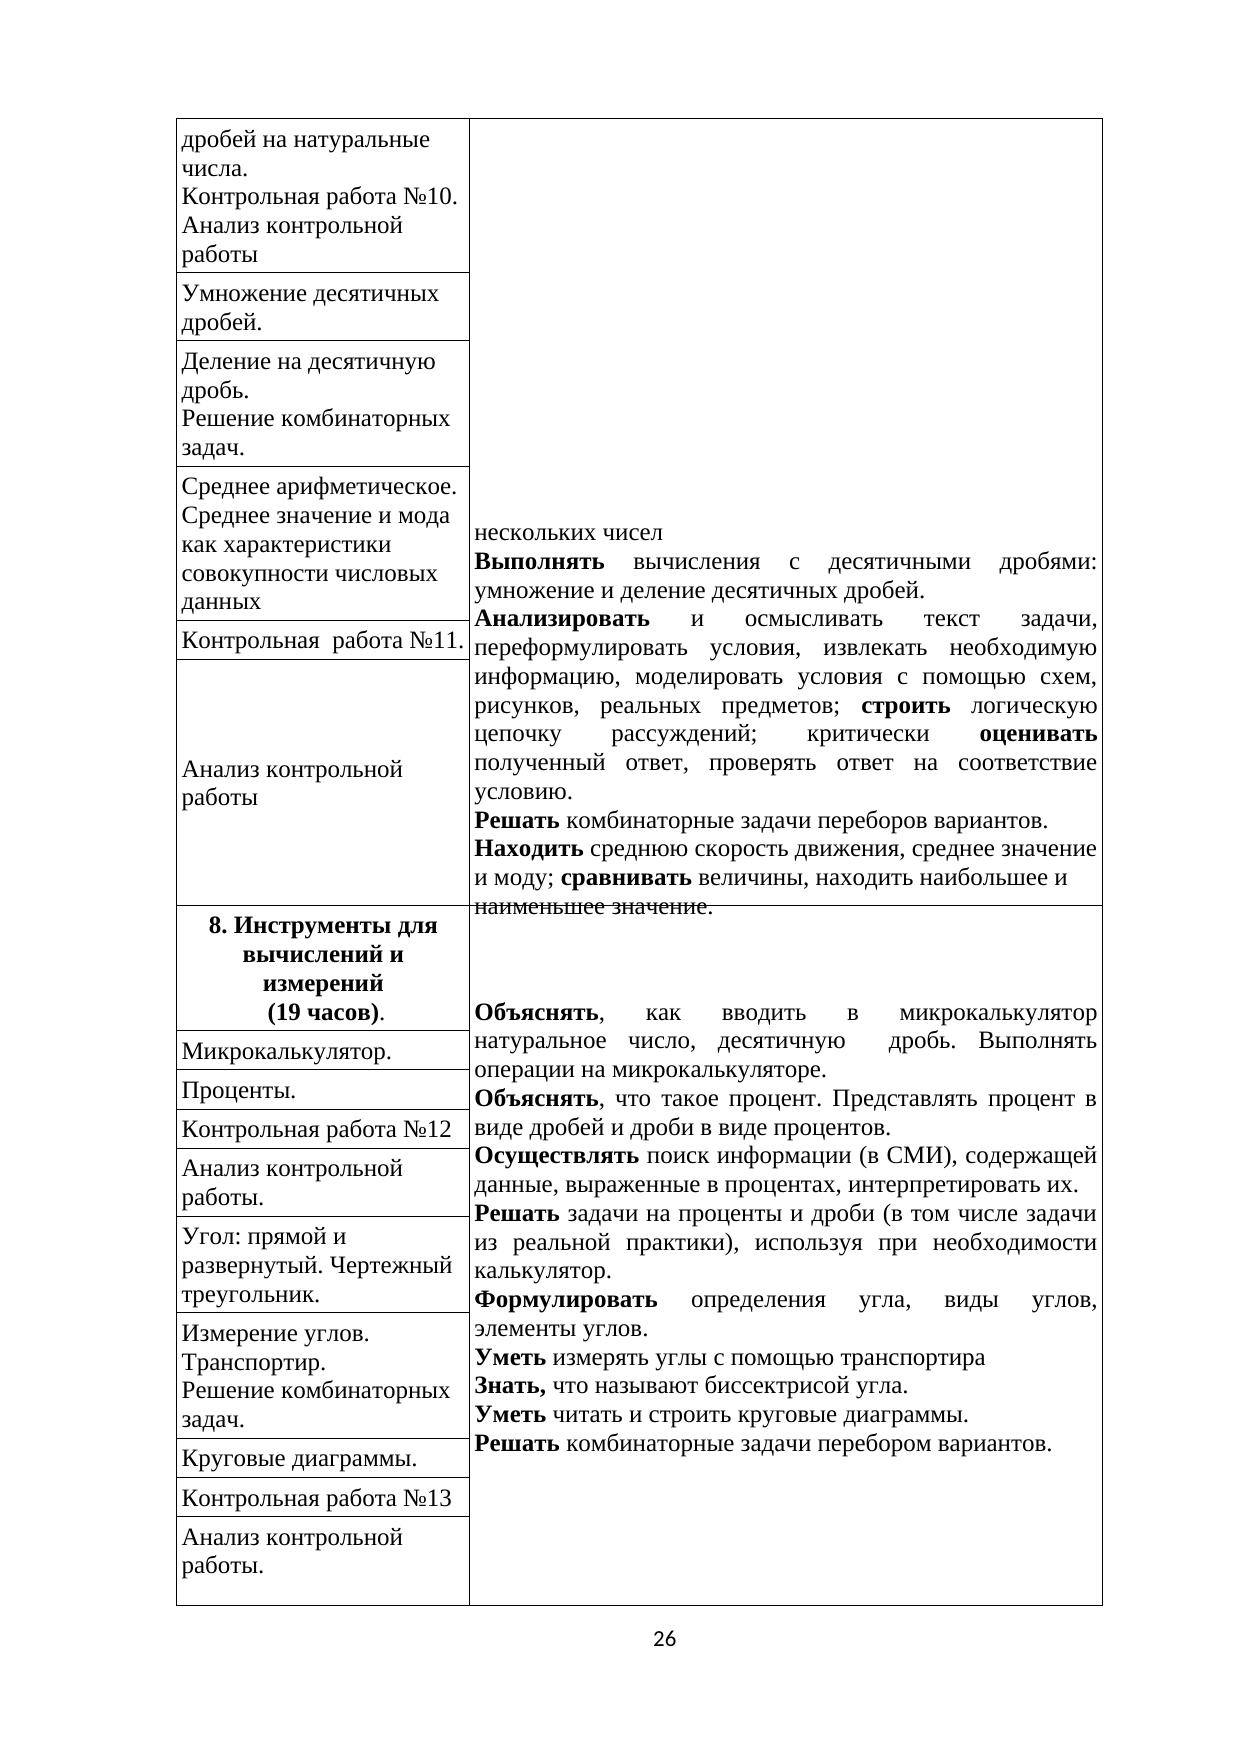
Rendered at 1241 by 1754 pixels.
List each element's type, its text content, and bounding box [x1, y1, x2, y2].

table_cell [177, 119, 469, 272]
table_cell Объяснять, как вводить в микрокалькулятор натуральное число, десятичную дробь. Выполнять операции на микрокалькуляторе. Объяснять, что такое процент. Представлять процент в виде дробей и дроби в виде процентов. Осуществлять поиск информации (в СМИ), содержащей данные, выраженные в процентах, интерпретировать их. Решать задачи на проценты и дроби (в том числе задачи из реальной практики), используя при необходимости калькулятор. Формулировать определения угла, виды углов, элементы углов. Уметь измерять углы с помощью транспортира Знать, что называют биссектрисой угла. Уметь читать и строить круговые диаграммы. Решать комбинаторные задачи перебором вариантов. [470, 906, 1102, 1605]
table_cell Проценты. [177, 1070, 469, 1108]
table_cell 8. Инструменты для вычислений и измерений (19 часов). [177, 906, 469, 1030]
table_cell Угол: прямой и развернутый. Чертежный треугольник. [177, 1217, 469, 1312]
table_cell Умножение десятичных дробей. [177, 273, 469, 340]
table_cell Анализ контрольной работы. [177, 1149, 469, 1216]
table_cell Деление на десятичную дробь. Решение комбинаторных задач. [177, 341, 469, 466]
table_cell Анализ контрольной работы [177, 660, 469, 905]
table_cell Контрольная работа №11. [177, 621, 469, 659]
table_cell Измерение углов. Транспортир. Решение комбинаторных задач. [177, 1313, 469, 1438]
table_cell Микрокалькулятор. [177, 1031, 469, 1069]
table_cell Контрольная работа №12 [177, 1110, 469, 1148]
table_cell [177, 1517, 469, 1605]
table_cell Круговые диаграммы. [177, 1439, 469, 1477]
table_cell Среднее арифметическое. Среднее значение и мода как характеристики совокупности числовых данных [177, 467, 469, 620]
table_cell Контрольная работа №13 [177, 1478, 469, 1516]
